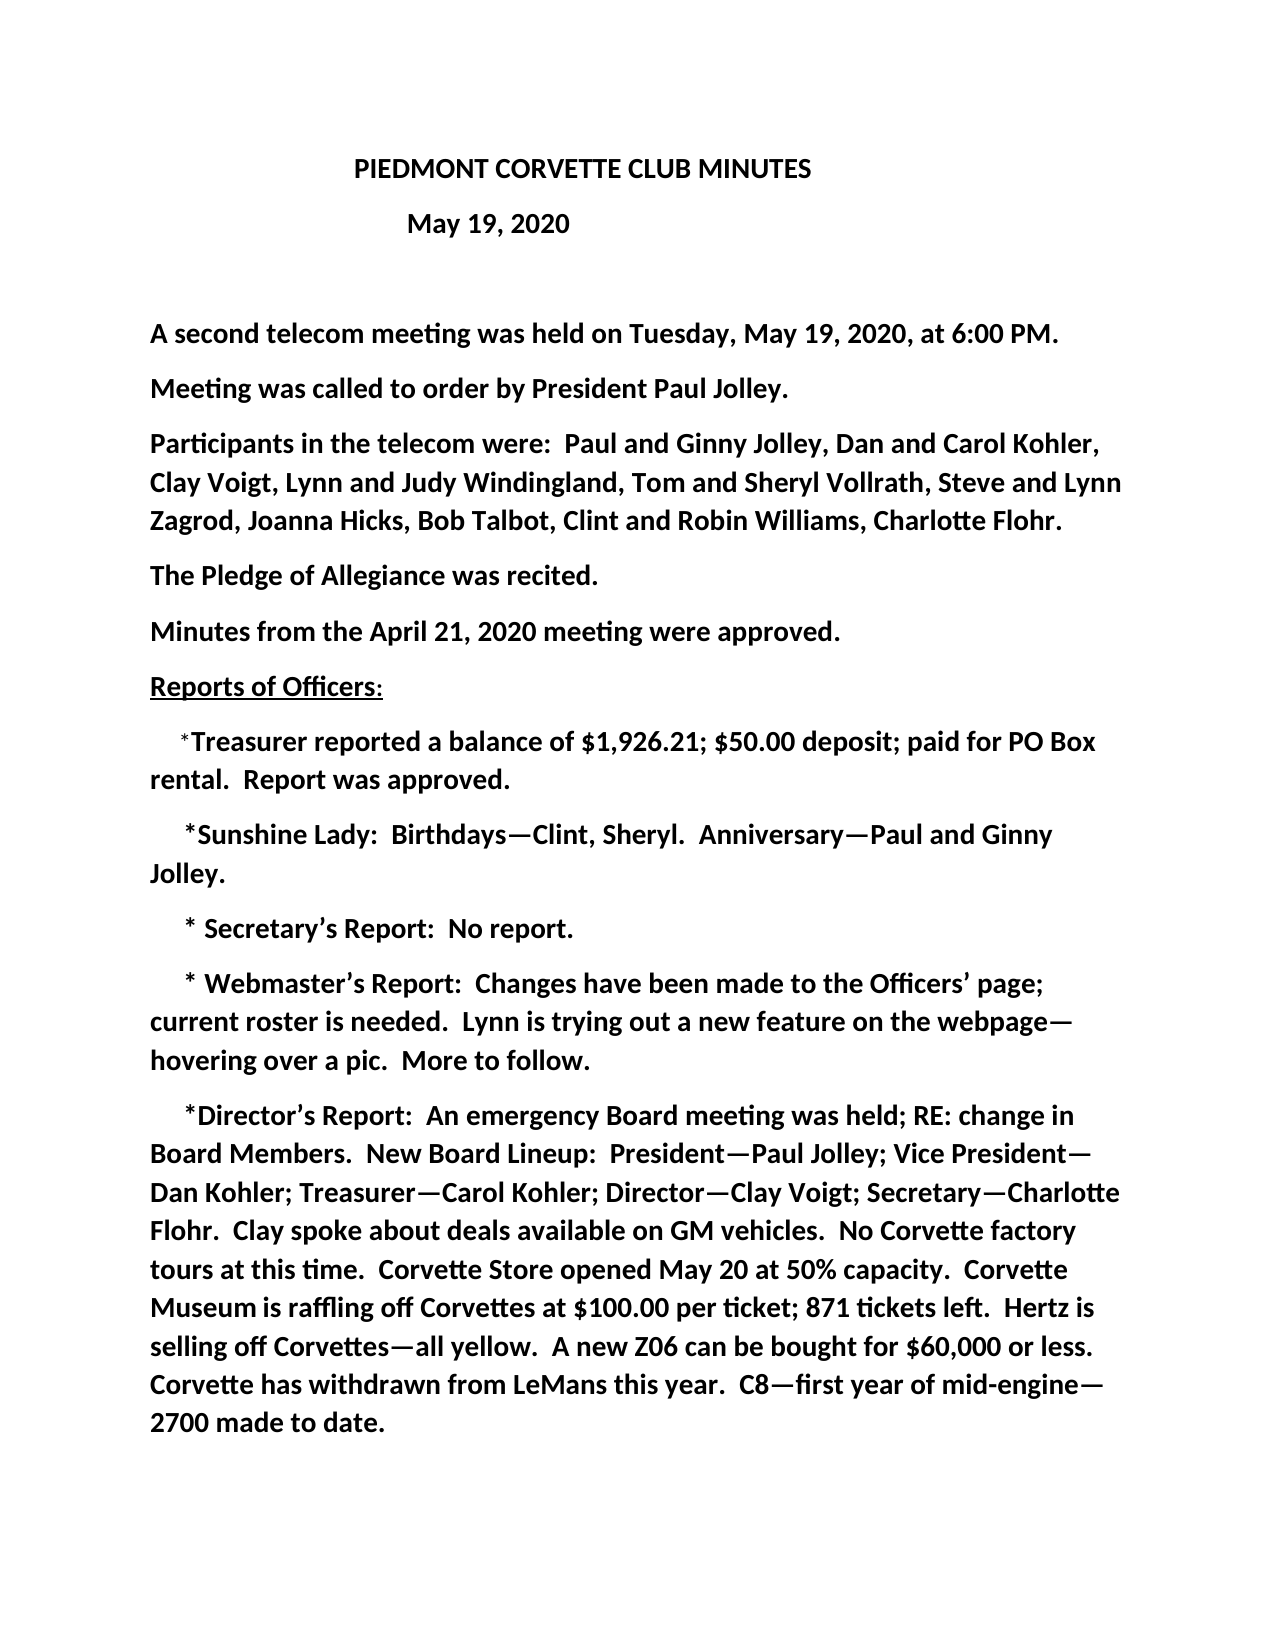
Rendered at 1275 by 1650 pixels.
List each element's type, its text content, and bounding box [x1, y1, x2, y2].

text * Webmaster’s Report: Changes have been made to the Officers’ page; current roster is needed. Lynn is trying out a new feature on the webpage—hovering over a pic. More to follow. [150, 965, 1125, 1077]
text *Sunshine Lady: Birthdays—Clint, Sheryl. Anniversary—Paul and Ginny Jolley. [150, 816, 1125, 890]
text A second telecom meeting was held on Tuesday, May 19, 2020, at 6:00 PM. [150, 315, 1125, 351]
text PIEDMONT CORVETTE CLUB MINUTES [150, 150, 1125, 186]
text Minutes from the April 21, 2020 meeting were approved. [150, 613, 1125, 648]
text * Secretary’s Report: No report. [150, 910, 1125, 946]
text *Treasurer reported a balance of $1,926.21; $50.00 deposit; paid for PO Box rental. Report was approved. [150, 723, 1125, 797]
text May 19, 2020 [150, 205, 1125, 241]
text *Director’s Report: An emergency Board meeting was held; RE: change in Board Members. New Board Lineup: President—Paul Jolley; Vice President—Dan Kohler; Treasurer—Carol Kohler; Director—Clay Voigt; Secretary—Charlotte Flohr. Clay spoke about deals available on GM vehicles. No Corvette factory tours at this time. Corvette Store opened May 20 at 50% capacity. Corvette Museum is raffling off Corvettes at $100.00 per ticket; 871 tickets left. Hertz is selling off Corvettes—all yellow. A new Z06 can be bought for $60,000 or less. Corvette has withdrawn from LeMans this year. C8—first year of mid-engine—2700 made to date. [150, 1097, 1125, 1440]
text The Pledge of Allegiance was recited. [150, 557, 1125, 593]
text Reports of Officers: [150, 668, 1125, 703]
text Meeting was called to order by President Paul Jolley. [150, 370, 1125, 406]
text Participants in the telecom were: Paul and Ginny Jolley, Dan and Carol Kohler, Clay Voigt, Lynn and Judy Windingland, Tom and Sheryl Vollrath, Steve and Lynn Zagrod, Joanna Hicks, Bob Talbot, Clint and Robin Williams, Charlotte Flohr. [150, 426, 1125, 538]
